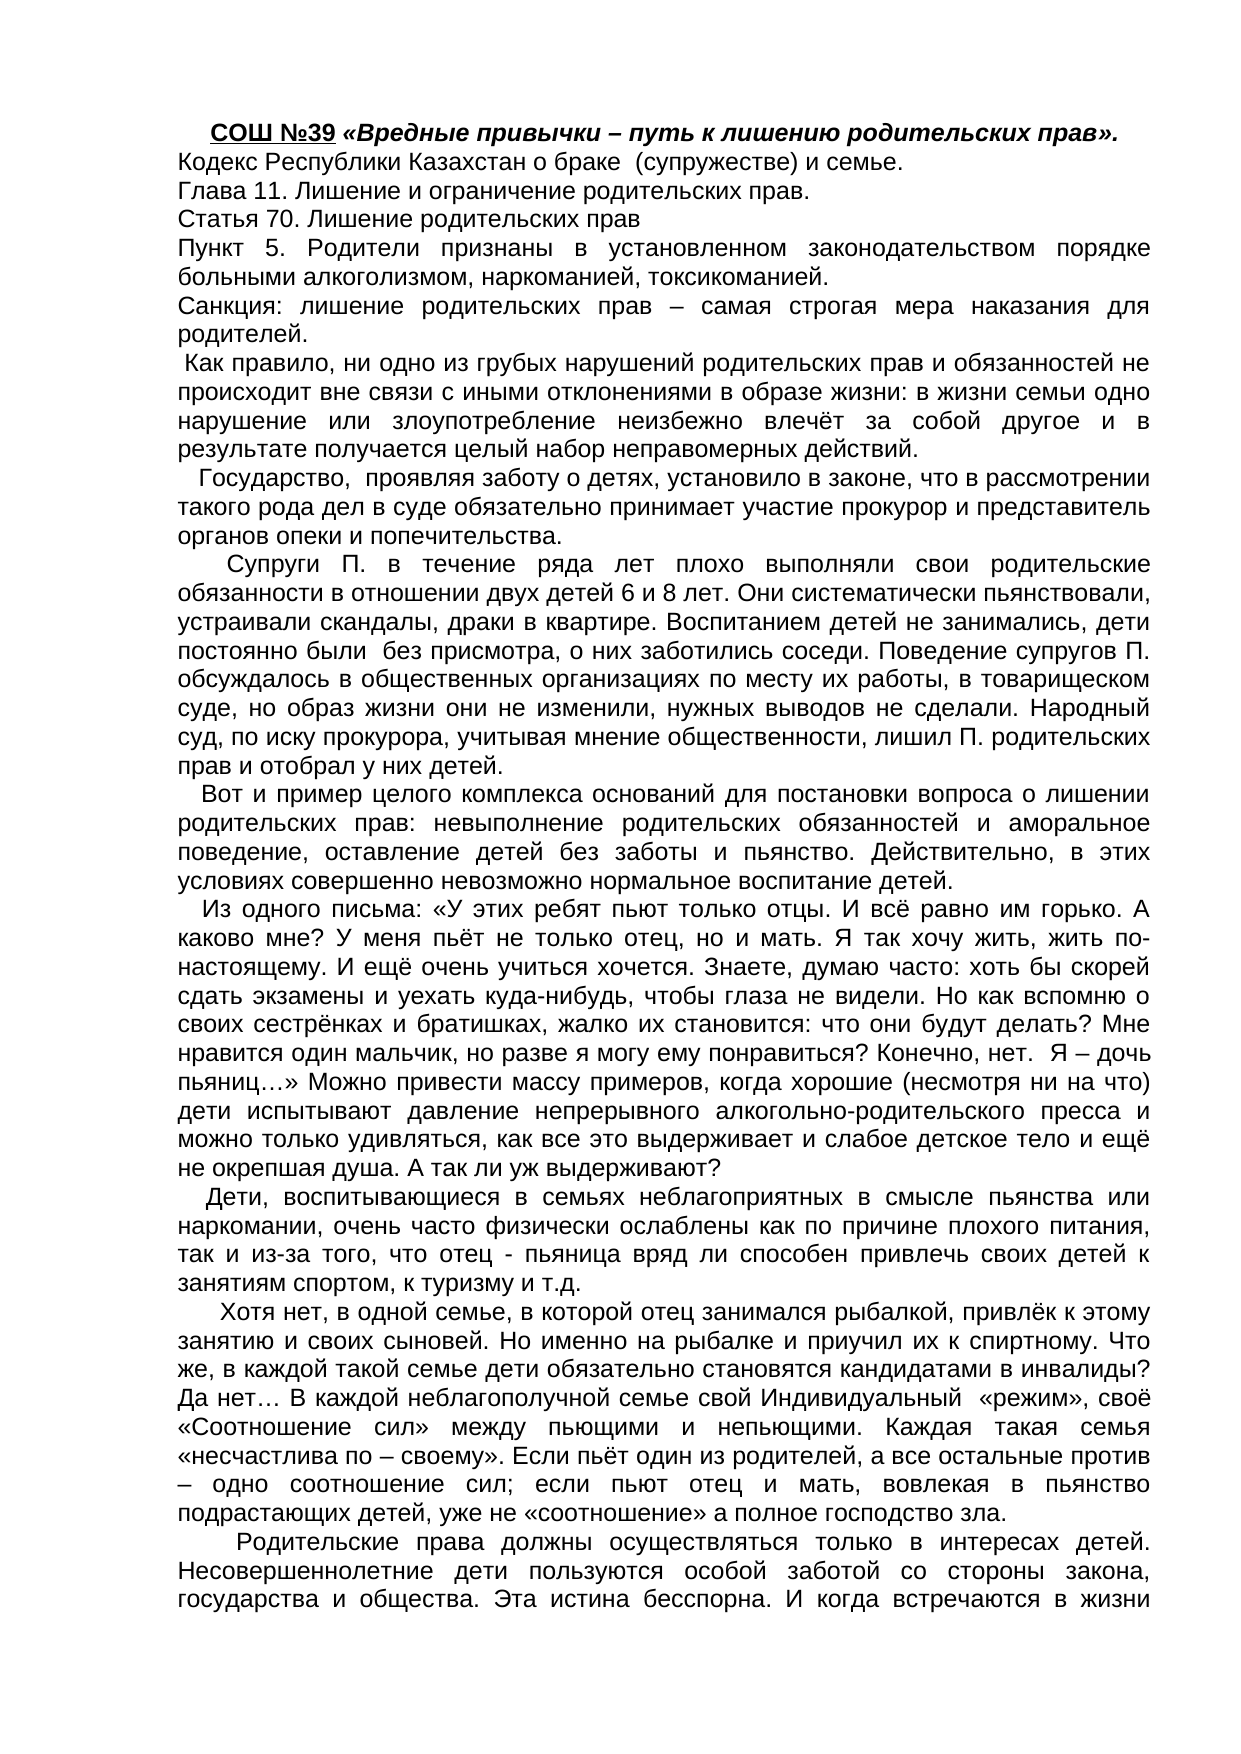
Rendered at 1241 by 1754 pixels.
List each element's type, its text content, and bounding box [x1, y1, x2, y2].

text Пункт 5. Родители признаны в установленном законодательством порядке больными алкоголизмом, наркоманией, токсикоманией. [177, 233, 1152, 291]
text Из одного письма: «У этих ребят пьют только отцы. И всё равно им горько. А каково мне? У меня пьёт не только отец, но и мать. Я так хочу жить, жить по-настоящему. И ещё очень учиться хочется. Знаете, думаю часто: хоть бы скорей сдать экзамены и уехать куда-нибудь, чтобы глаза не видели. Но как вспомню о своих сестрёнках и братишках, жалко их становится: что они будут делать? Мне нравится один мальчик, но разве я могу ему понравиться? Конечно, нет. Я – дочь пьяниц…» Можно привести массу примеров, когда хорошие (несмотря ни на что) дети испытывают давление непрерывного алкогольно-родительского пресса и можно только удивляться, как все это выдерживает и слабое детское тело и ещё не окрепшая душа. А так ли уж выдерживают? [177, 894, 1152, 1182]
text Дети, воспитывающиеся в семьях неблагоприятных в смысле пьянства или наркомании, очень часто физически ослаблены как по причине плохого питания, так и из-за того, что отец - пьяница вряд ли способен привлечь своих детей к занятиям спортом, к туризму и т.д. [177, 1182, 1152, 1297]
text Статья 70. Лишение родительских прав [177, 204, 1152, 233]
text Хотя нет, в одной семье, в которой отец занимался рыбалкой, привлёк к этому занятию и своих сыновей. Но именно на рыбалке и приучил их к спиртному. Что же, в каждой такой семье дети обязательно становятся кандидатами в инвалиды? Да нет… В каждой неблагополучной семье свой Индивидуальный «режим», своё «Соотношение сил» между пьющими и непьющими. Каждая такая семья «несчастлива по – своему». Если пьёт один из родителей, а все остальные против – одно соотношение сил; если пьют отец и мать, вовлекая в пьянство подрастающих детей, уже не «соотношение» а полное господство зла. [177, 1297, 1152, 1527]
text Вот и пример целого комплекса оснований для постановки вопроса о лишении родительских прав: невыполнение родительских обязанностей и аморальное поведение, оставление детей без заботы и пьянство. Действительно, в этих условиях совершенно невозможно нормальное воспитание детей. [177, 779, 1152, 894]
text СОШ №39 «Вредные привычки – путь к лишению родительских прав». [177, 118, 1152, 147]
text Кодекс Республики Казахстан о браке (супружестве) и семье. [177, 147, 1152, 176]
text Глава 11. Лишение и ограничение родительских прав. [177, 176, 1152, 204]
text Как правило, ни одно из грубых нарушений родительских прав и обязанностей не происходит вне связи с иными отклонениями в образе жизни: в жизни семьи одно нарушение или злоупотребление неизбежно влечёт за собой другое и в результате получается целый набор неправомерных действий. [177, 348, 1152, 463]
text Санкция: лишение родительских прав – самая строгая мера наказания для родителей. [177, 291, 1152, 348]
text Супруги П. в течение ряда лет плохо выполняли свои родительские обязанности в отношении двух детей 6 и 8 лет. Они систематически пьянствовали, устраивали скандалы, драки в квартире. Воспитанием детей не занимались, дети постоянно были без присмотра, о них заботились соседи. Поведение супругов П. обсуждалось в общественных организациях по месту их работы, в товарищеском суде, но образ жизни они не изменили, нужных выводов не сделали. Народный суд, по иску прокурора, учитывая мнение общественности, лишил П. родительских прав и отобрал у них детей. [177, 549, 1152, 779]
text Государство, проявляя заботу о детях, установило в законе, что в рассмотрении такого рода дел в суде обязательно принимает участие прокурор и представитель органов опеки и попечительства. [177, 463, 1152, 549]
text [177, 1527, 1152, 1613]
